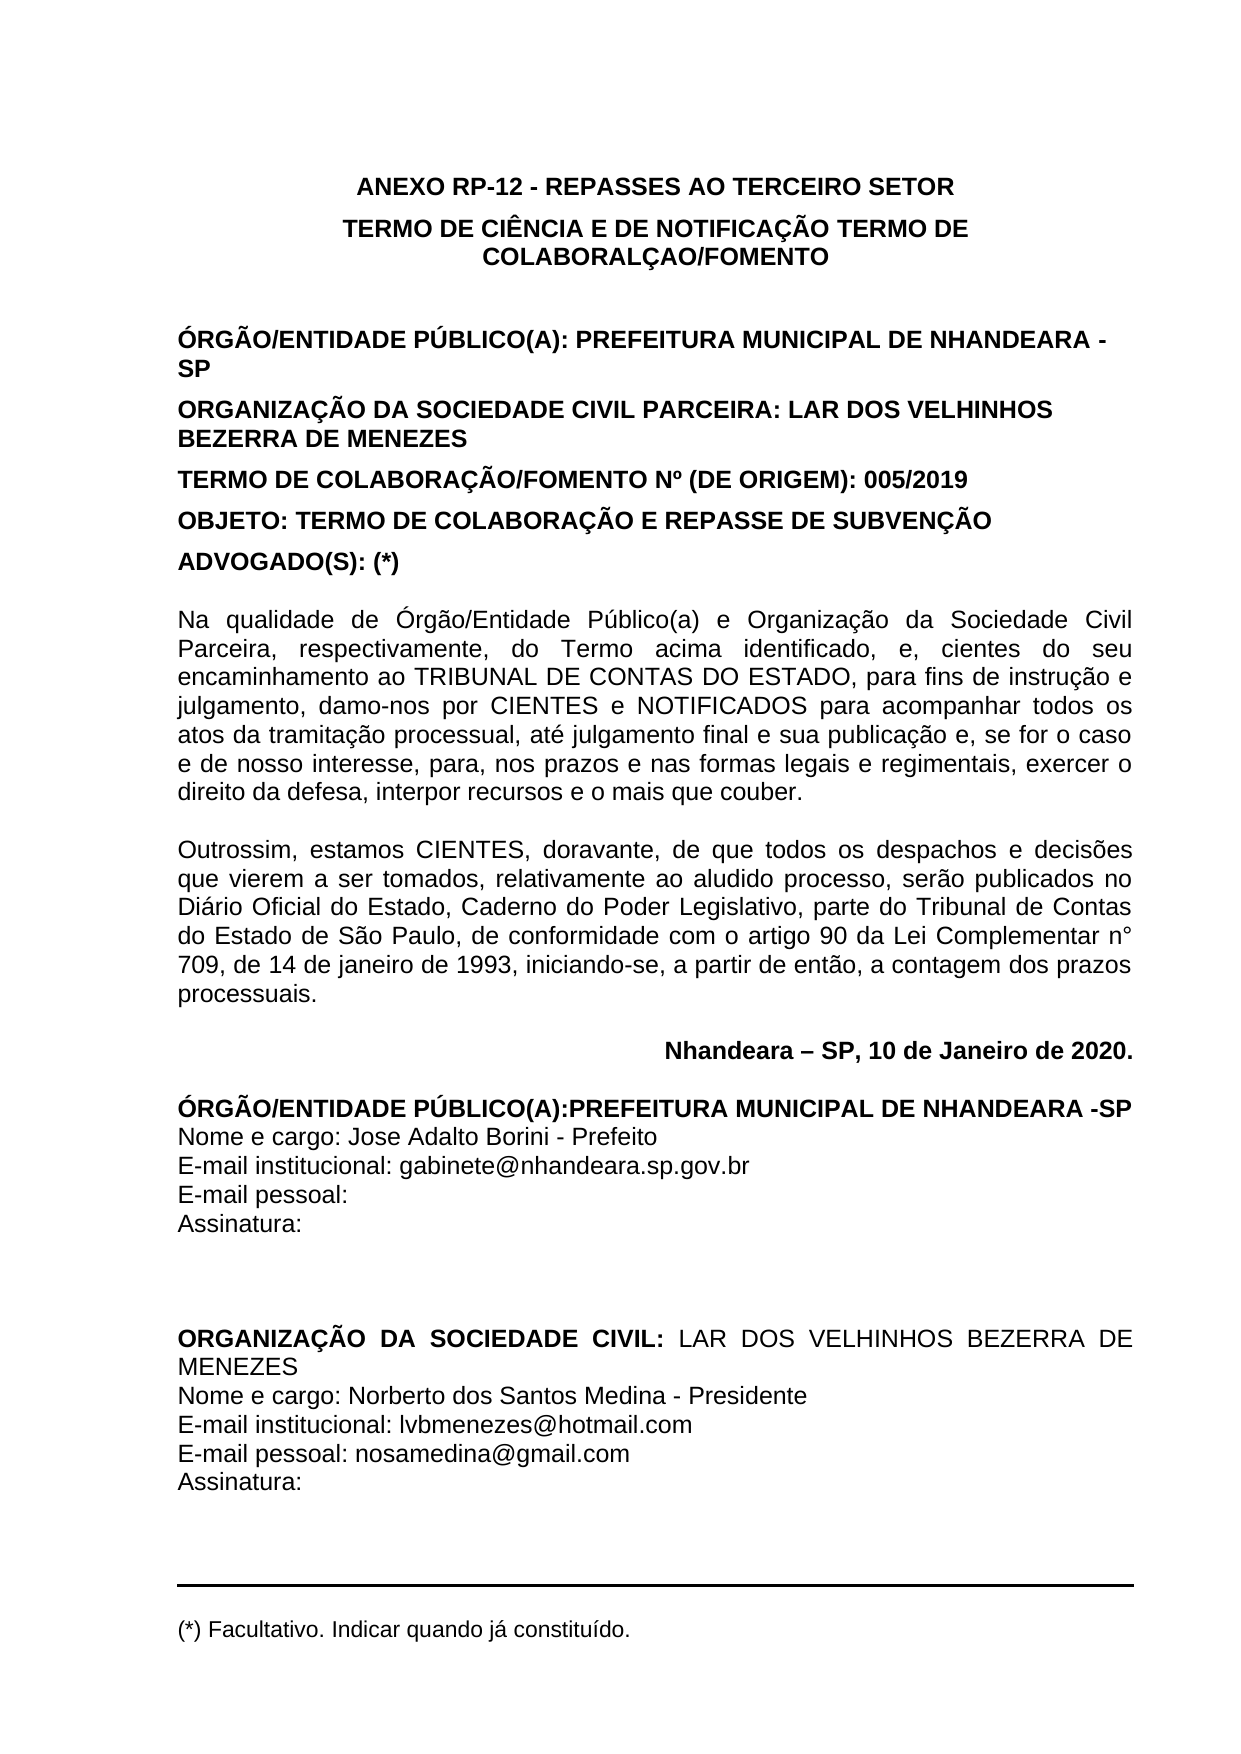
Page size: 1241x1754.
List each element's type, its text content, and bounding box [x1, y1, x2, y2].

text ÓRGÃO/ENTIDADE PÚBLICO(A): PREFEITURA MUNICIPAL DE NHANDEARA - SP [177, 325, 1134, 382]
text (*) Facultativo. Indicar quando já constituído. [177, 1616, 1134, 1643]
text E-mail institucional: gabinete@nhandeara.sp.gov.br [177, 1151, 1134, 1180]
text ORGANIZAÇÃO DA SOCIEDADE CIVIL: LAR DOS VELHINHOS BEZERRA DE MENEZES [177, 1323, 1134, 1381]
text Nome e cargo: Jose Adalto Borini - Prefeito [177, 1122, 1134, 1151]
text ORGANIZAÇÃO DA SOCIEDADE CIVIL PARCEIRA: LAR DOS VELHINHOS BEZERRA DE MENEZES [177, 395, 1134, 452]
text Assinatura: [177, 1208, 1134, 1237]
text TERMO DE CIÊNCIA E de NOTIFICAÇÃO Termo de colaboralçao/fomento [177, 213, 1134, 271]
text Nome e cargo: Norberto dos Santos Medina - Presidente [177, 1381, 1134, 1410]
text Outrossim, estamos CIENTES, doravante, de que todos os despachos e decisões que vierem a ser tomados, relativamente ao aludido processo, serão publicados no Diário Oficial do Estado, Caderno do Poder Legislativo, parte do Tribunal de Contas do Estado de São Paulo, de conformidade com o artigo 90 da Lei Complementar n° 709, de 14 de janeiro de 1993, iniciando-se, a partir de então, a contagem dos prazos processuais. [177, 835, 1134, 1007]
text ADVOGADO(S): (*) [177, 547, 1134, 576]
text TERMO DE COLABORAÇÃO/FOMENTO Nº (DE ORIGEM): 005/2019 [177, 465, 1134, 493]
text OBJETO: TERMO DE COLABORAÇÃO E REPASSE DE SUBVENÇÃO [177, 506, 1134, 535]
text E-mail institucional: lvbmenezes@hotmail.com [177, 1410, 1134, 1438]
text Nhandeara – SP, 10 de Janeiro de 2020. [177, 1036, 1134, 1065]
text ANEXO RP-12 - REPASSES AO TERCEIRO SETOR [177, 172, 1134, 201]
text Na qualidade de Órgão/Entidade Público(a) e Organização da Sociedade Civil Parceira, respectivamente, do Termo acima identificado, e, cientes do seu encaminhamento ao TRIBUNAL DE CONTAS DO ESTADO, para fins de instrução e julgamento, damo-nos por CIENTES e NOTIFICADOS para acompanhar todos os atos da tramitação processual, até julgamento final e sua publicação e, se for o caso e de nosso interesse, para, nos prazos e nas formas legais e regimentais, exercer o direito da defesa, interpor recursos e o mais que couber. [177, 605, 1134, 806]
text ÓRGÃO/ENTIDADE PÚBLICO(A):PREFEITURA MUNICIPAL DE NHANDEARA -SP [177, 1093, 1134, 1122]
text E-mail pessoal: [177, 1180, 1134, 1208]
text Assinatura: [177, 1467, 1134, 1496]
text E-mail pessoal: nosamedina@gmail.com [177, 1438, 1134, 1467]
